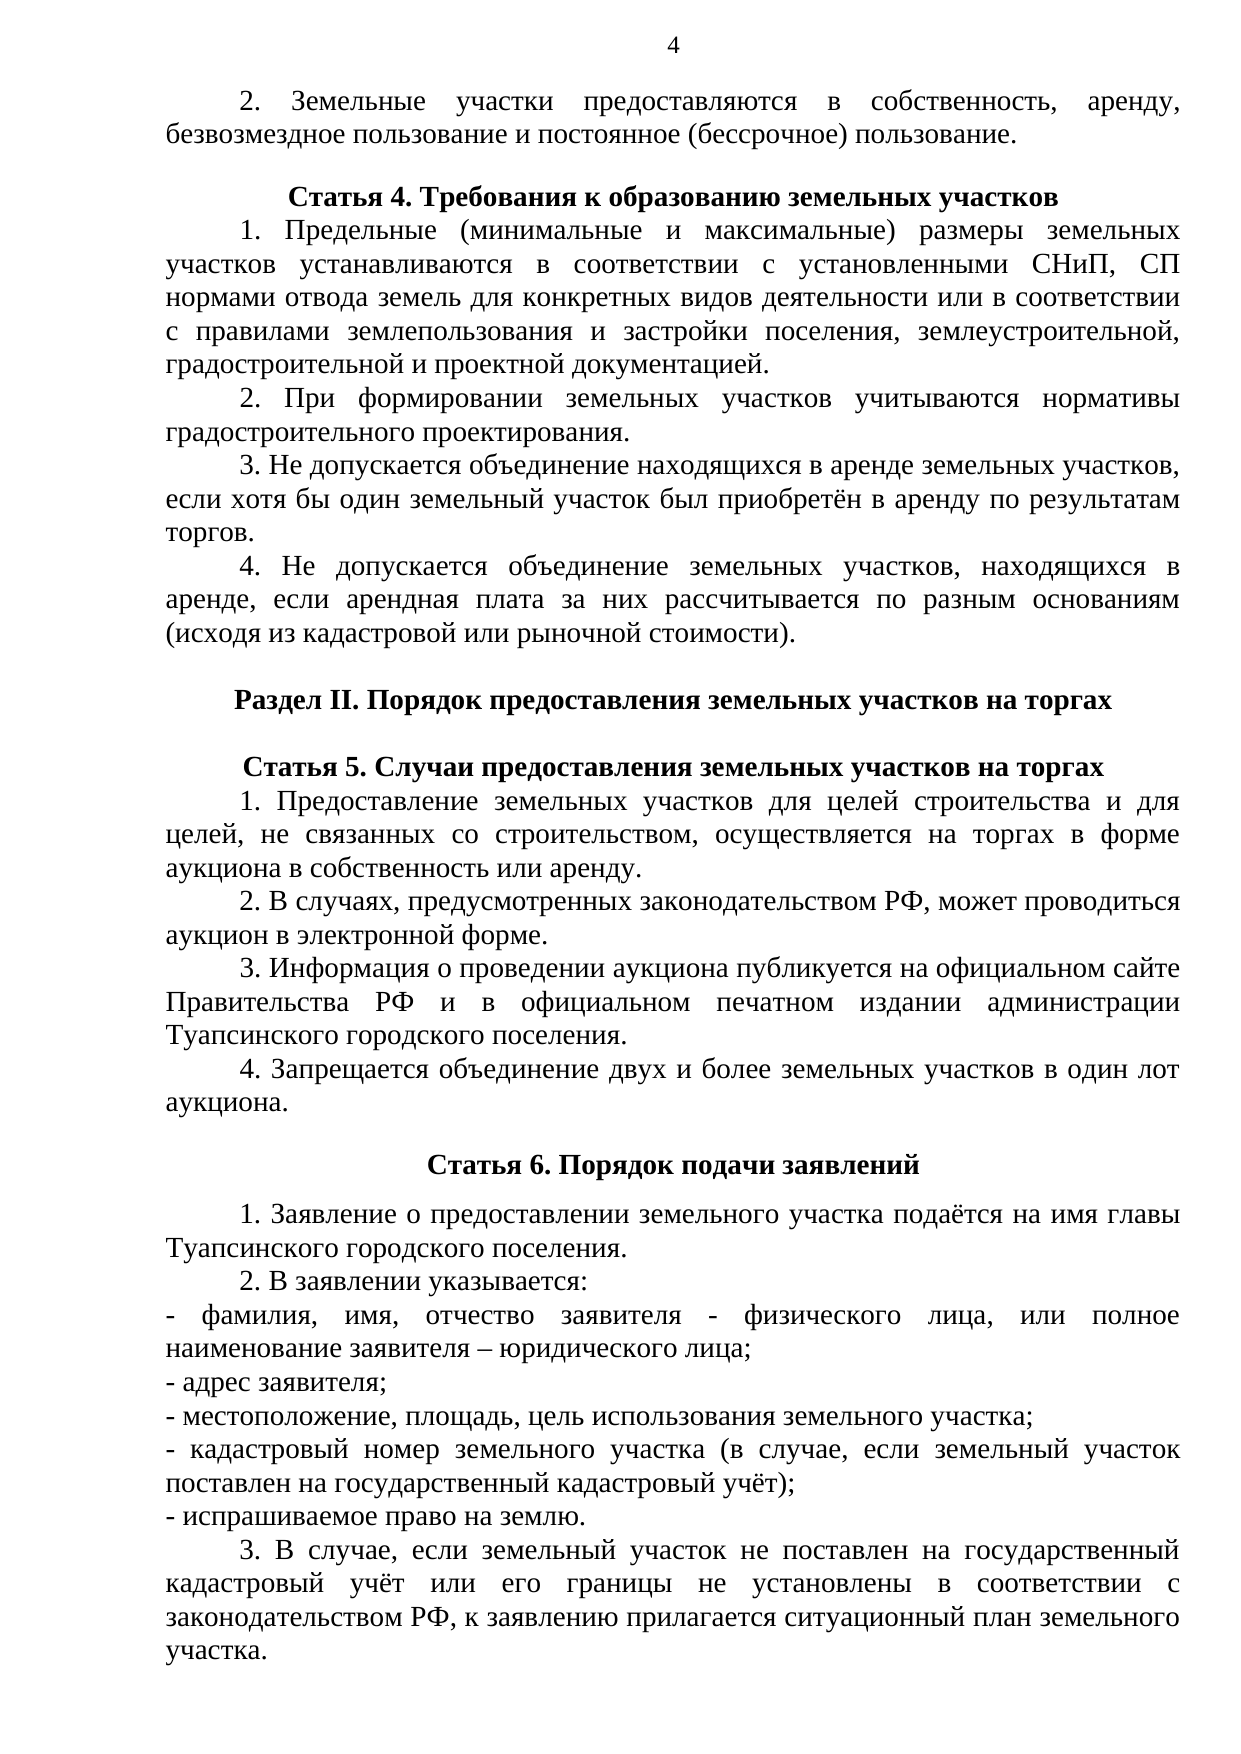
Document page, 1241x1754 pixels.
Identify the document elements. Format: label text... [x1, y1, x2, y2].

text - испрашиваемое право на землю. [165, 1498, 1181, 1532]
text 2. При формировании земельных участков учитываются нормативы градостроительного проектирования. [165, 380, 1181, 447]
text 1. Предоставление земельных участков для целей строительства и для целей, не связанных со строительством, осуществляется на торгах в форме аукциона в собственность или аренду. [165, 783, 1181, 883]
text - местоположение, площадь, цель использования земельного участка; [165, 1398, 1181, 1431]
text - адрес заявителя; [165, 1364, 1181, 1398]
text 2. Земельные участки предоставляются в собственность, аренду, безвозмездное пользование и постоянное (бессрочное) пользование. [165, 83, 1181, 150]
text 1. Предельные (минимальные и максимальные) размеры земельных участков устанавливаются в соответствии с установленными СНиП, СП нормами отвода земель для конкретных видов деятельности или в соответствии с правилами землепользования и застройки поселения, землеустроительной, градостроительной и проектной документацией. [165, 212, 1181, 380]
text - фамилия, имя, отчество заявителя - физического лица, или полное наименование заявителя – юридического лица; [165, 1297, 1181, 1364]
text 3. Не допускается объединение находящихся в аренде земельных участков, если хотя бы один земельный участок был приобретён в аренду по результатам торгов. [165, 447, 1181, 548]
text Статья 6. Порядок подачи заявлений [165, 1147, 1181, 1181]
text - кадастровый номер земельного участка (в случае, если земельный участок поставлен на государственный кадастровый учёт); [165, 1431, 1181, 1498]
text Статья 5. Случаи предоставления земельных участков на торгах [165, 749, 1181, 783]
text Раздел II. Порядок предоставления земельных участков на торгах [165, 682, 1181, 716]
text 4. Запрещается объединение двух и более земельных участков в один лот аукциона. [165, 1051, 1181, 1118]
text 3. В случае, если земельный участок не поставлен на государственный кадастровый учёт или его границы не установлены в соответствии с законодательством РФ, к заявлению прилагается ситуационный план земельного участка. [165, 1532, 1181, 1666]
text 4. Не допускается объединение земельных участков, находящихся в аренде, если арендная плата за них рассчитывается по разным основаниям (исходя из кадастровой или рыночной стоимости). [165, 548, 1181, 648]
text 2. В заявлении указывается: [165, 1263, 1181, 1297]
text 1. Заявление о предоставлении земельного участка подаётся на имя главы Туапсинского городского поселения. [165, 1196, 1181, 1263]
text 3. Информация о проведении аукциона публикуется на официальном сайте Правительства РФ и в официальном печатном издании администрации Туапсинского городского поселения. [165, 950, 1181, 1051]
text 2. В случаях, предусмотренных законодательством РФ, может проводиться аукцион в электронной форме. [165, 883, 1181, 950]
text Статья 4. Требования к образованию земельных участков [165, 179, 1181, 212]
